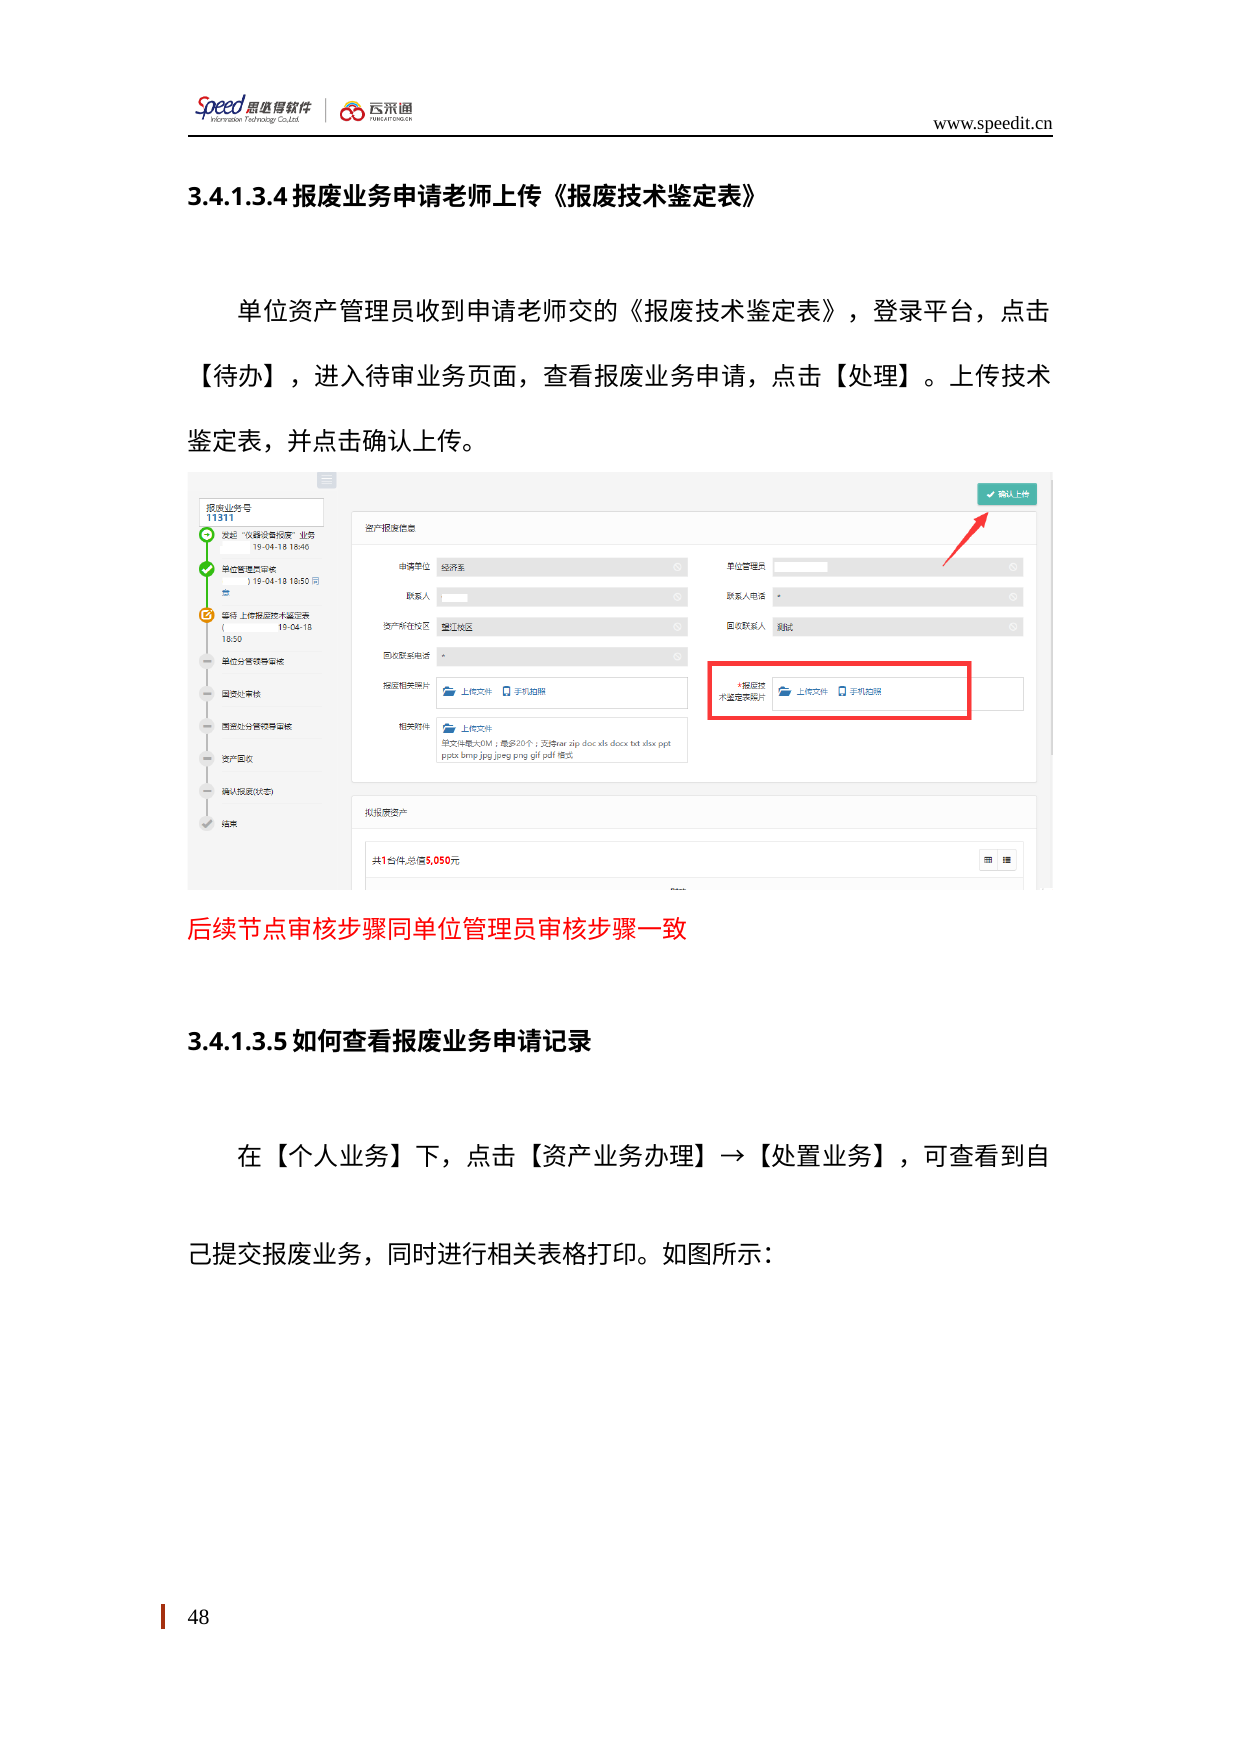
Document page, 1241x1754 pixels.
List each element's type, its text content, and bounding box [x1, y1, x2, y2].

text 在【个人业务】下，点击【资产业务办理】→【处置业务】，可查看到自己提交报废业务，同时进行相关表格打印。如图所示： [187, 1122, 1053, 1285]
picture [187, 88, 420, 130]
text 3.4.1.3.5如何查看报废业务申请记录 [187, 1007, 1053, 1072]
picture [187, 472, 1053, 890]
text 后续节点审核步骤同单位管理员审核步骤一致 [187, 895, 1053, 960]
text 3.4.1.3.4报废业务申请老师上传《报废技术鉴定表》 [187, 162, 1053, 227]
text 单位资产管理员收到申请老师交的《报废技术鉴定表》，登录平台，点击【待办】，进入待审业务页面，查看报废业务申请，点击【处理】。上传技术鉴定表，并点击确认上传。 [187, 277, 1053, 472]
